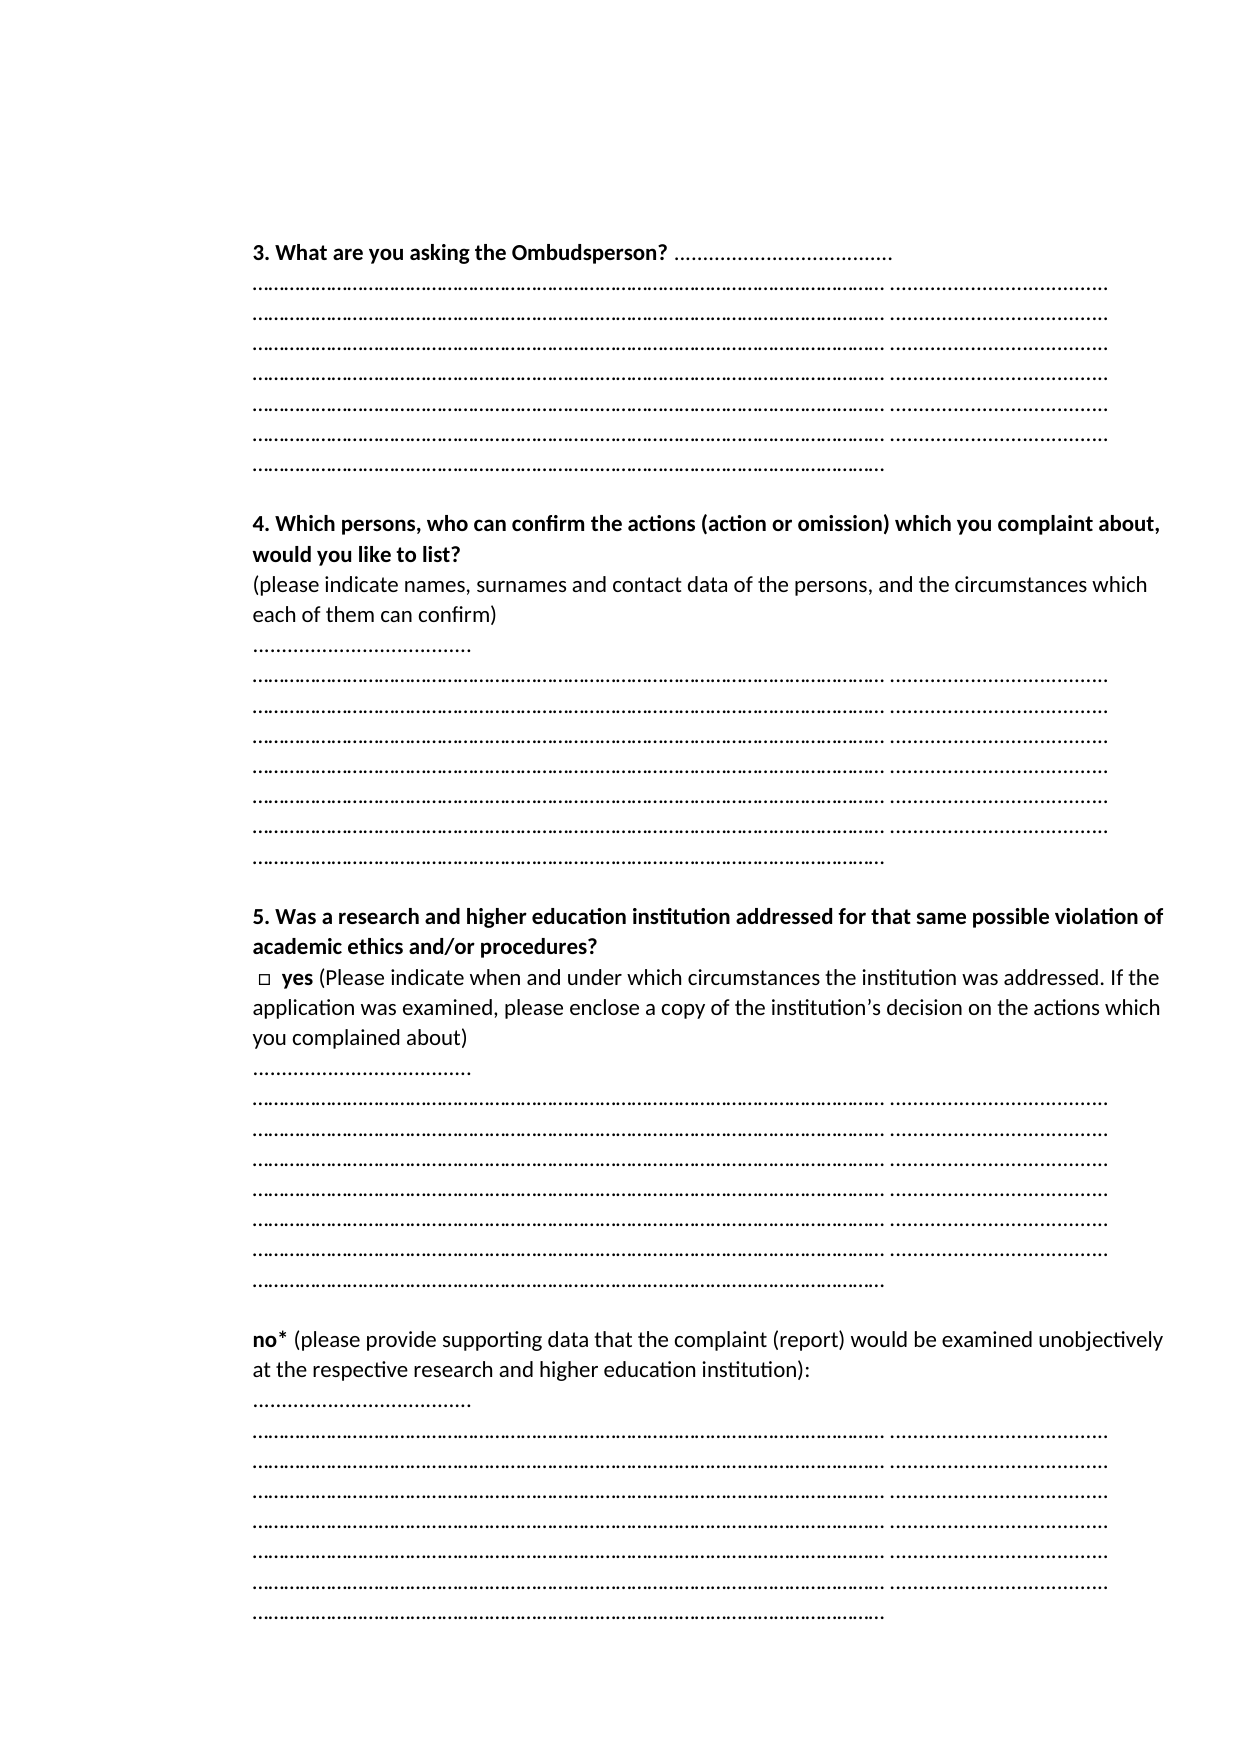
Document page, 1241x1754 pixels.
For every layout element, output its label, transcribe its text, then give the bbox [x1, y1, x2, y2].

list 4. Which persons, who can confirm the actions (action or omission) which you complaint about, would you like to list? [252, 509, 1181, 568]
list ......................................………………………………………………………………………………………………………… ......................................………………………………………………………………………………………………………… ......................................………………………………………………………………………………………………………… ......................................………………………………………………………………………………………………………… ......................................………………………………………………………………………………………………………… ......................................………………………………………………………………………………………………………… ......................................………………………………………………………………………………………………………… [252, 630, 1181, 870]
list no* (please provide supporting data that the complaint (report) would be examined unobjectively at the respective research and higher education institution): [252, 1325, 1181, 1383]
list (please indicate names, surnames and contact data of the persons, and the circumstances which each of them can confirm) [252, 570, 1181, 628]
list □ yes (Please indicate when and under which circumstances the institution was addressed. If the application was examined, please enclose a copy of the institution’s decision on the actions which you complained about) [252, 963, 1181, 1051]
list ......................................………………………………………………………………………………………………………… ......................................………………………………………………………………………………………………………… ......................................………………………………………………………………………………………………………… ......................................………………………………………………………………………………………………………… ......................................………………………………………………………………………………………………………… ......................................………………………………………………………………………………………………………… ......................................………………………………………………………………………………………………………… [252, 1053, 1181, 1293]
list ......................................………………………………………………………………………………………………………… ......................................………………………………………………………………………………………………………… ......................................………………………………………………………………………………………………………… ......................................………………………………………………………………………………………………………… ......................................………………………………………………………………………………………………………… ......................................………………………………………………………………………………………………………… ......................................………………………………………………………………………………………………………… [252, 1386, 1181, 1625]
list 3. What are you asking the Ombudsperson? ......................................………………………………………………………………………………………………………… ......................................………………………………………………………………………………………………………… ......................................………………………………………………………………………………………………………… ......................................………………………………………………………………………………………………………… ......................................………………………………………………………………………………………………………… ......................................………………………………………………………………………………………………………… ......................................………………………………………………………………………………………………………… [252, 238, 1181, 477]
list 5. Was a research and higher education institution addressed for that same possible violation of academic ethics and/or procedures? [252, 902, 1181, 960]
